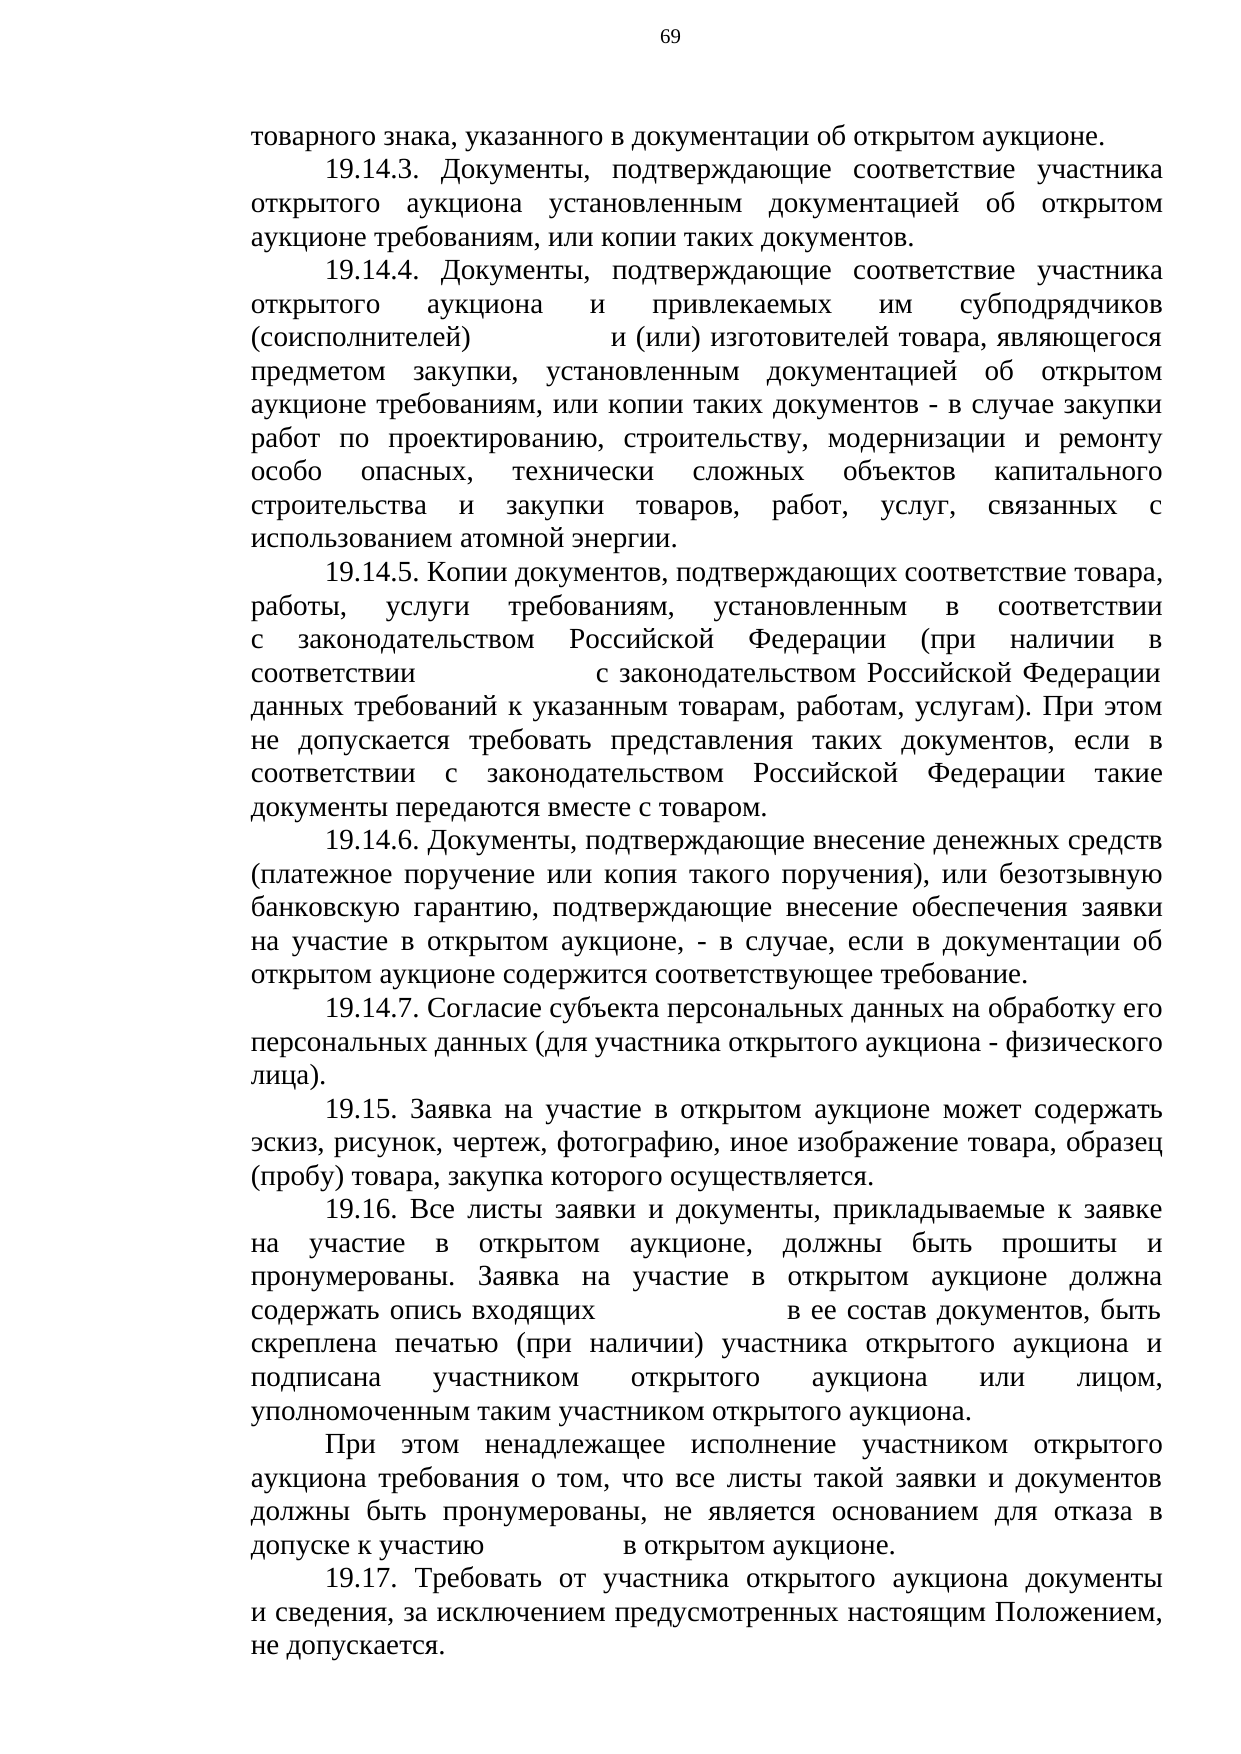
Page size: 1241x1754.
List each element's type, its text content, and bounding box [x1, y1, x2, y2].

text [251, 118, 1163, 152]
text 19.17. Требовать от участника открытого аукциона документы и сведения, за исключением предусмотренных настоящим Положением, не допускается. [251, 1560, 1163, 1661]
text 19.14.3. Документы, подтверждающие соответствие участника открытого аукциона установленным документацией об открытом аукционе требованиям, или копии таких документов. [251, 152, 1163, 252]
text При этом ненадлежащее исполнение участником открытого аукциона требования о том, что все листы такой заявки и документов должны быть пронумерованы, не является основанием для отказа в допуске к участию в открытом аукционе. [251, 1426, 1163, 1560]
text 19.14.5. Копии документов, подтверждающих соответствие товара, работы, услуги требованиям, установленным в соответствии с законодательством Российской Федерации (при наличии в соответствии с законодательством Российской Федерации данных требований к указанным товарам, работам, услугам). При этом не допускается требовать представления таких документов, если в соответствии с законодательством Российской Федерации такие документы передаются вместе с товаром. [251, 554, 1163, 822]
text 19.14.4. Документы, подтверждающие соответствие участника открытого аукциона и привлекаемых им субподрядчиков (соисполнителей) и (или) изготовителей товара, являющегося предметом закупки, установленным документацией об открытом аукционе требованиям, или копии таких документов - в случае закупки работ по проектированию, строительству, модернизации и ремонту особо опасных, технически сложных объектов капитального строительства и закупки товаров, работ, услуг, связанных с использованием атомной энергии. [251, 252, 1163, 554]
text 19.14.7. Согласие субъекта персональных данных на обработку его персональных данных (для участника открытого аукциона - физического лица). [251, 990, 1163, 1091]
text 19.16. Все листы заявки и документы, прикладываемые к заявке на участие в открытом аукционе, должны быть прошиты и пронумерованы. Заявка на участие в открытом аукционе должна содержать опись входящих в ее состав документов, быть скреплена печатью (при наличии) участника открытого аукциона и подписана участником открытого аукциона или лицом, уполномоченным таким участником открытого аукциона. [251, 1191, 1163, 1426]
text 19.14.6. Документы, подтверждающие внесение денежных средств (платежное поручение или копия такого поручения), или безотзывную банковскую гарантию, подтверждающие внесение обеспечения заявки на участие в открытом аукционе, - в случае, если в документации об открытом аукционе содержится соответствующее требование. [251, 822, 1163, 990]
text 19.15. Заявка на участие в открытом аукционе может содержать эскиз, рисунок, чертеж, фотографию, иное изображение товара, образец (пробу) товара, закупка которого осуществляется. [251, 1091, 1163, 1191]
